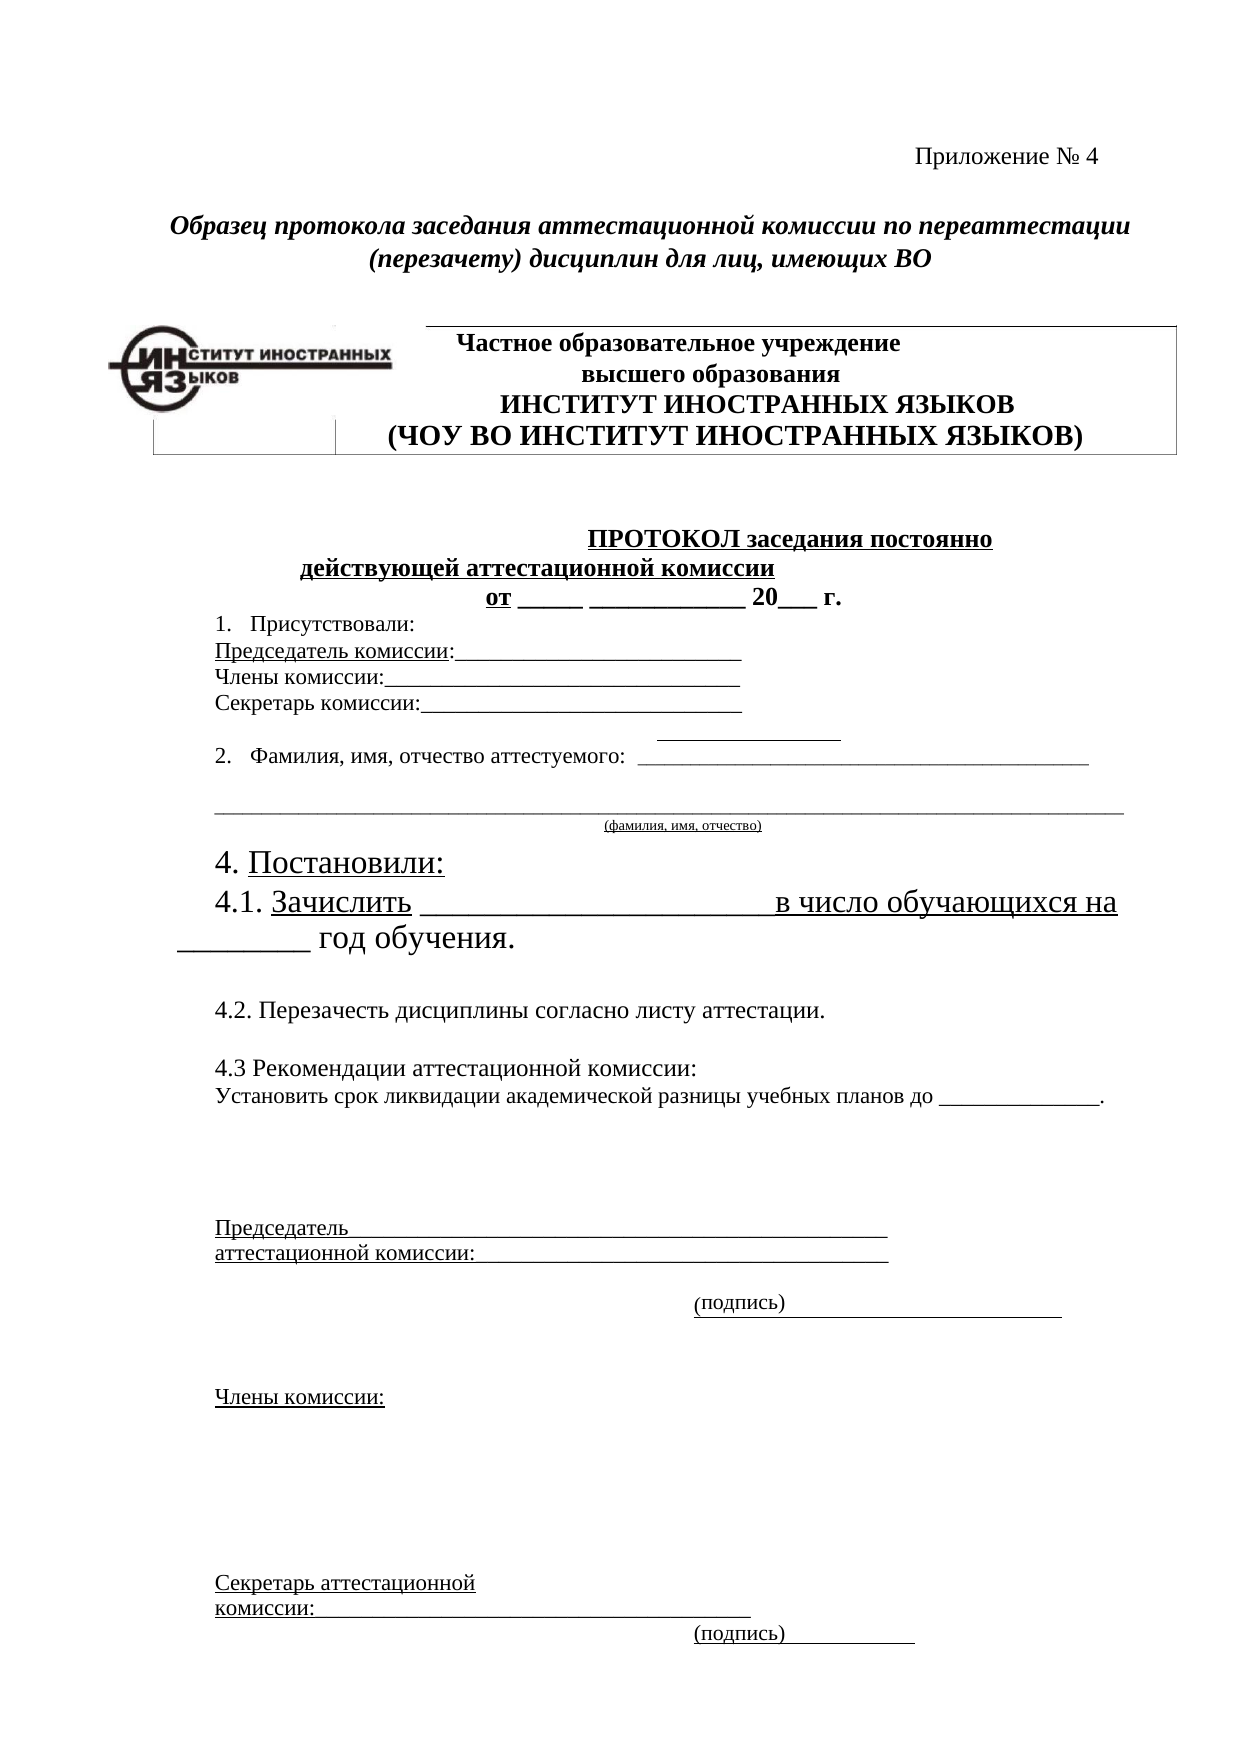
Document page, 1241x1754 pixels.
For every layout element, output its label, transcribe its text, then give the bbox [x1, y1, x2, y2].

text ПРОТОКОЛ заседания постоянно [587, 523, 1147, 553]
text 4.3 Рекомендации аттестационной комиссии: [214, 1053, 1147, 1081]
text Секретарь комиссии:____________________________ [214, 689, 1147, 715]
list Фамилия, имя, отчество аттестуемого: ___________________________________________________ [214, 742, 1147, 768]
text Председатель_______________________________________________ [214, 1214, 1147, 1240]
text Секретарь аттестационной [214, 1569, 1147, 1595]
picture [108, 325, 1177, 455]
text ________ год обучения. [177, 919, 1147, 956]
text (подпись) [694, 1274, 1147, 1317]
text (ЧОУ ВО ИНСТИТУТ ИНОСТРАННЫХ ЯЗЫКОВ) [387, 419, 1147, 452]
text Члены комиссии:_______________________________ [214, 663, 1147, 689]
text (фамилия, имя, отчество) [604, 817, 1147, 833]
text ИНСТИТУТ ИНОСТРАННЫХ ЯЗЫКОВ [500, 388, 1147, 419]
text Члены комиссии: [214, 1383, 1147, 1410]
text Частное образовательное учреждение [456, 327, 1147, 357]
text комиссии:______________________________________ [214, 1595, 1147, 1621]
text (подпись) [694, 1621, 1147, 1645]
text Установить срок ликвидации академической разницы учебных планов до ______________. [214, 1082, 1147, 1108]
text действующей аттестационной комиссии [300, 553, 1147, 582]
list Присутствовали: [214, 611, 1147, 637]
text Председатель комиссии:_________________________ [214, 637, 1147, 663]
text аттестационной комиссии:____________________________________ [214, 1240, 1147, 1266]
text _________________________________________________________________________________________________ [150, 795, 1188, 817]
text 4.1. Зачислить ______________________в число обучающихся на [214, 882, 1147, 919]
text Образец протокола заседания аттестационной комиссии по переаттестации (перезачету) дисциплин для лиц, имеющих ВО [150, 209, 1151, 273]
text высшего образования [581, 358, 1147, 388]
text от _____ ____________ 20___ г. [485, 582, 1147, 611]
list Постановили: [214, 842, 1147, 881]
text 4.2. Перезачесть дисциплины согласно листу аттестации. [214, 995, 1147, 1024]
text Приложение № 4 [914, 141, 1147, 170]
